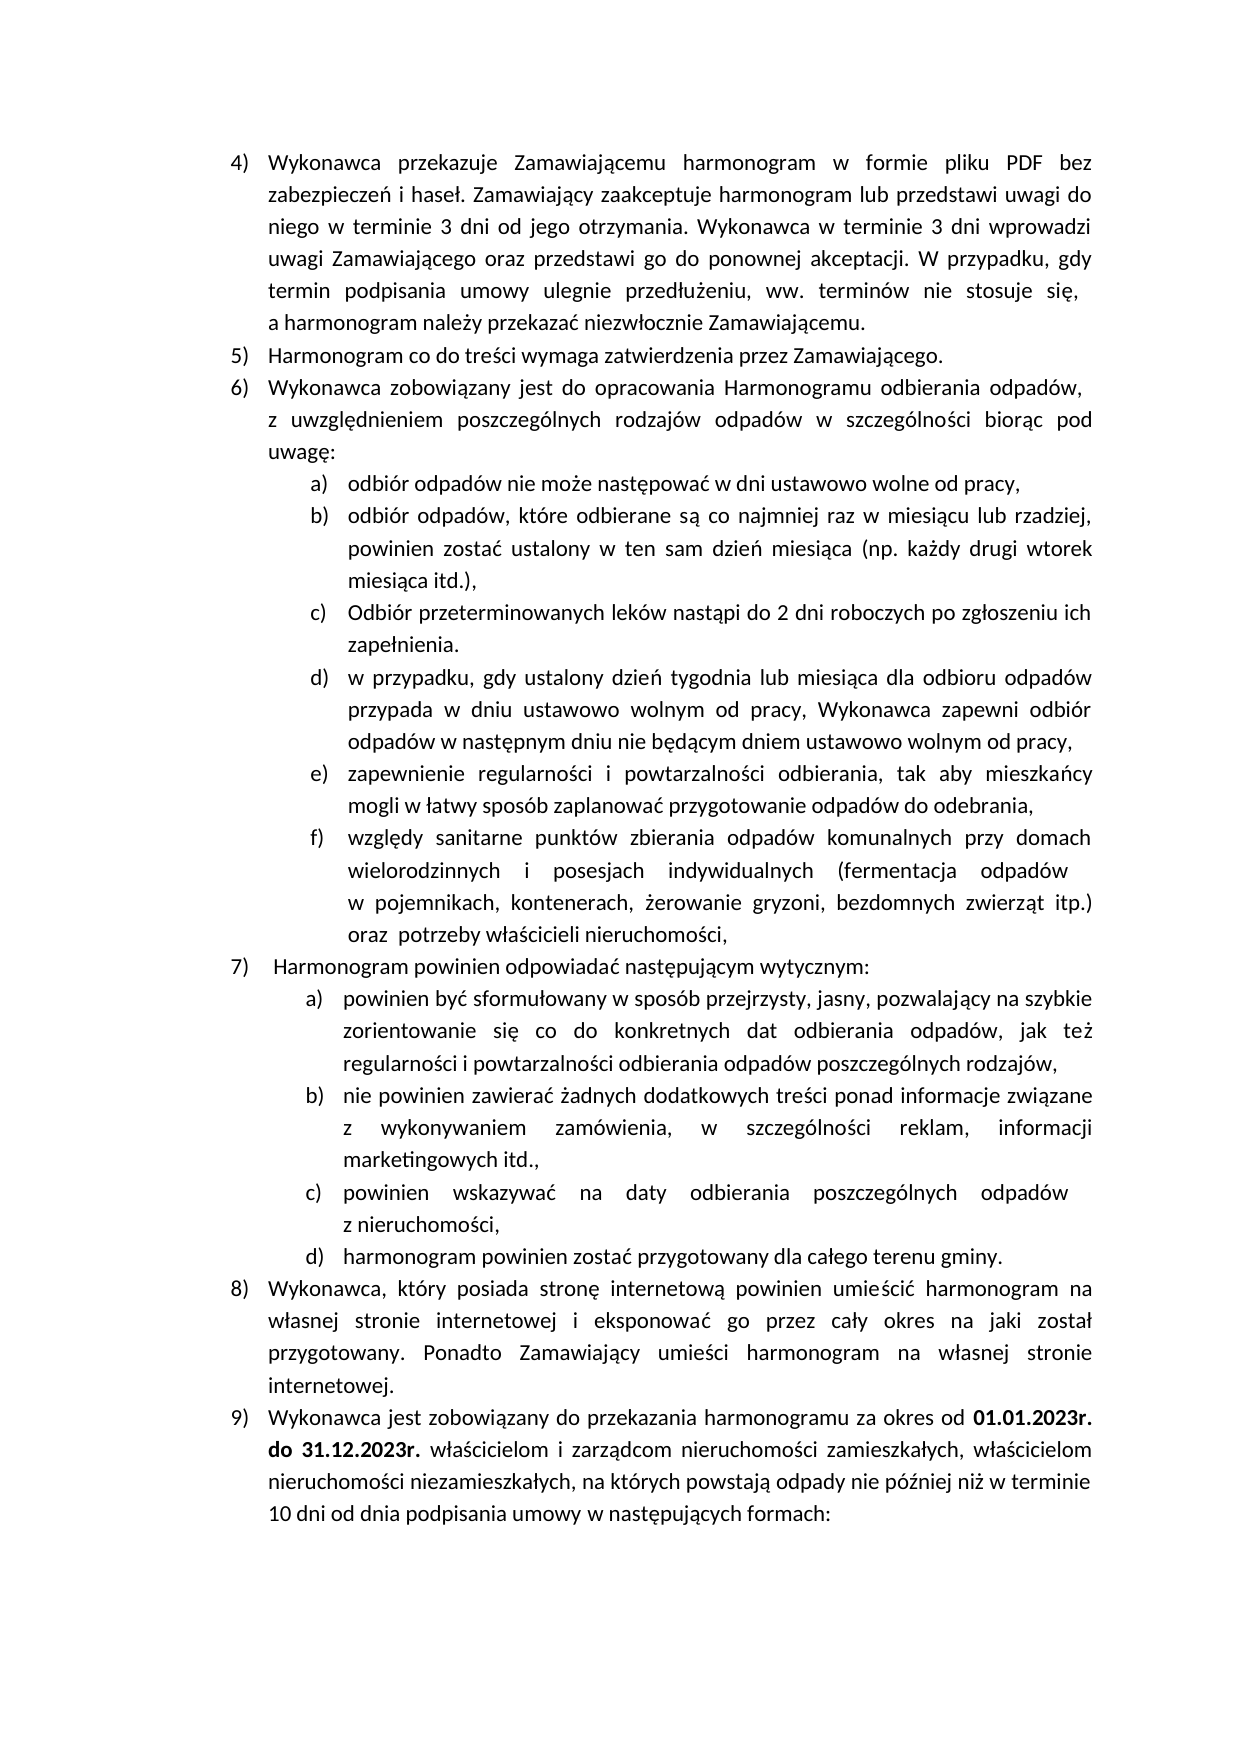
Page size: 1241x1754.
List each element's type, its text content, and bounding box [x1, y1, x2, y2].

list w przypadku, gdy ustalony dzień tygodnia lub miesiąca dla odbioru odpadów przypada w dniu ustawowo wolnym od pracy, Wykonawca zapewni odbiór odpadów w następnym dniu nie będącym dniem ustawowo wolnym od pracy, [310, 663, 1093, 755]
list Odbiór przeterminowanych leków nastąpi do 2 dni roboczych po zgłoszeniu ich zapełnienia. [310, 598, 1093, 658]
list względy sanitarne punktów zbierania odpadów komunalnych przy domach wielorodzinnych i posesjach indywidualnych (fermentacja odpadów w pojemnikach, kontenerach, żerowanie gryzoni, bezdomnych zwierząt itp.) oraz potrzeby właścicieli nieruchomości, [310, 823, 1093, 948]
list powinien wskazywać na daty odbierania poszczególnych odpadów z nieruchomości, [305, 1178, 1093, 1238]
list harmonogram powinien zostać przygotowany dla całego terenu gminy. [305, 1242, 1093, 1270]
list powinien być sformułowany w sposób przejrzysty, jasny, pozwalający na szybkie zorientowanie się co do konkretnych dat odbierania odpadów, jak też regularności i powtarzalności odbierania odpadów poszczególnych rodzajów, [305, 984, 1093, 1077]
list Wykonawca, który posiada stronę internetową powinien umieścić harmonogram na własnej stronie internetowej i eksponować go przez cały okres na jaki został przygotowany. Ponadto Zamawiający umieści harmonogram na własnej stronie internetowej. [230, 1274, 1093, 1399]
list odbiór odpadów nie może następować w dni ustawowo wolne od pracy, [310, 469, 1093, 497]
list zapewnienie regularności i powtarzalności odbierania, tak aby mieszkańcy mogli w łatwy sposób zaplanować przygotowanie odpadów do odebrania, [310, 759, 1093, 819]
list Harmonogram powinien odpowiadać następującym wytycznym: [230, 952, 1093, 980]
list Wykonawca przekazuje Zamawiającemu harmonogram w formie pliku PDF bez zabezpieczeń i haseł. Zamawiający zaakceptuje harmonogram lub przedstawi uwagi do niego w terminie 3 dni od jego otrzymania. Wykonawca w terminie 3 dni wprowadzi uwagi Zamawiającego oraz przedstawi go do ponownej akceptacji. W przypadku, gdy termin podpisania umowy ulegnie przedłużeniu, ww. terminów nie stosuje się, a harmonogram należy przekazać niezwłocznie Zamawiającemu. [230, 148, 1093, 337]
list Wykonawca jest zobowiązany do przekazania harmonogramu za okres od 01.01.2023r. do 31.12.2023r. właścicielom i zarządcom nieruchomości zamieszkałych, właścicielom nieruchomości niezamieszkałych, na których powstają odpady nie później niż w terminie 10 dni od dnia podpisania umowy w następujących formach: [230, 1403, 1093, 1527]
list Wykonawca zobowiązany jest do opracowania Harmonogramu odbierania odpadów, z uwzględnieniem poszczególnych rodzajów odpadów w szczególności biorąc pod uwagę: [230, 373, 1093, 465]
list odbiór odpadów, które odbierane są co najmniej raz w miesiącu lub rzadziej, powinien zostać ustalony w ten sam dzień miesiąca (np. każdy drugi wtorek miesiąca itd.), [310, 502, 1093, 594]
list nie powinien zawierać żadnych dodatkowych treści ponad informacje związane z wykonywaniem zamówienia, w szczególności reklam, informacji marketingowych itd., [305, 1081, 1093, 1173]
list Harmonogram co do treści wymaga zatwierdzenia przez Zamawiającego. [230, 341, 1093, 369]
